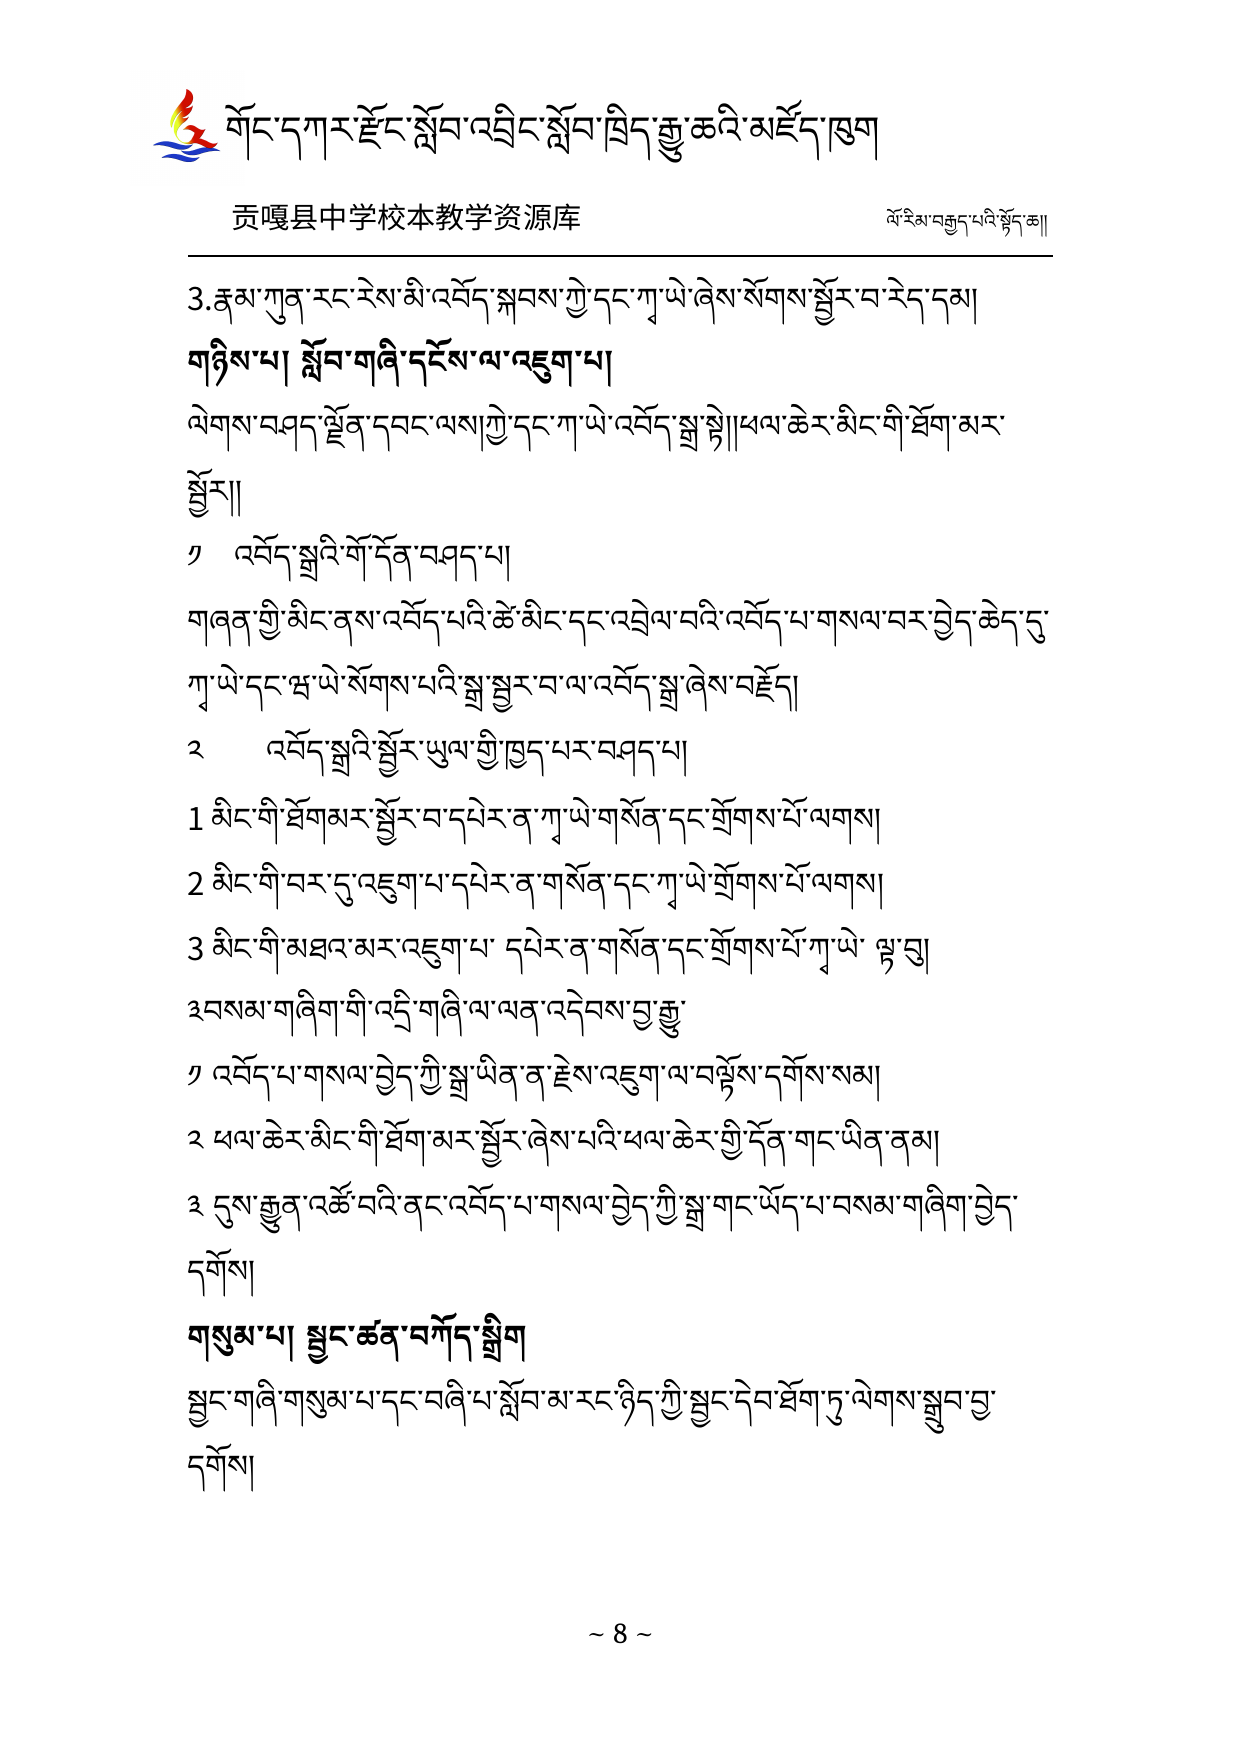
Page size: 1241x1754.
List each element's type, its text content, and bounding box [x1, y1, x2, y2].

text གཉིས་པ། སློབ་གཞི་དངོས་ལ་འཇུག་པ། [187, 329, 1053, 394]
text ༣ དུས་རྒྱུན་འཚོ་བའི་ནང་འབོད་པ་གསལ་བྱེད་ཀྱི་སྒྲ་གང་ཡོད་པ་བསམ་གཞིག་བྱེད་དགོས། [187, 1174, 1053, 1304]
text ༣བསམ་གཞིག་གི་འདྲི་གཞི་ལ་ལན་འདེབས་བྱ་རྒྱུ་ [187, 979, 1053, 1044]
text 1མིང་གི་ཐོགམར་སྦྱོར་བ་དཔེར་ན་ཀྭ་ཡེ་གསོན་དང་གྲོགས་པོ་ལགས། [187, 784, 1053, 849]
text གཞན་གྱི་མིང་ནས་འབོད་པའི་ཚེ་མིང་དང་འབྲེལ་བའི་འབོད་པ་གསལ་བར་བྱེད་ཆེད་དུ་ཀྭ་ཡེ་དང་ཝ་ཡེ་སོགས་པའི་སྒྲ་སྦྱར་བ་ལ་འབོད་སྒྲ་ཞེས་བརྗོད། [187, 589, 1053, 719]
text 3 མིང་གི་མཐའ་མར་འཇུག་པ་ དཔེར་ན་གསོན་དང་གྲོགས་པོ་ཀྭ་ཡེ་ ལྟ་བུ། [187, 914, 1053, 979]
text ༢ ཕལ་ཆེར་མིང་གི་ཐོག་མར་སྦྱོར་ཞེས་པའི་ཕལ་ཆེར་གྱི་དོན་གང་ཡིན་ནམ། [187, 1109, 1053, 1174]
picture [129, 70, 246, 186]
text ལེགས་བཤད་ལྗོན་དབང་ལས།ཀྱེ་དང་ཀ་ཡེ་འབོད་སྒྲ་སྟེ།།ཕལ་ཆེར་མིང་གི་ཐོག་མར་སྦྱོར།། [187, 394, 1053, 524]
text 3.རྣམ་ཀུན་རང་རེས་མི་འབོད་སྐབས་ཀྱེ་དང་ཀྭ་ཡེ་ཞེས་སོགས་སྦྱོར་བ་རེད་དམ། [187, 264, 1053, 329]
text སྦྱང་གཞི་གསུམ་པ་དང་བཞི་པ་སློབ་མ་རང་ཉིད་ཀྱི་སྦྱང་དེབ་ཐོག་ཏུ་ལེགས་སྒྲུབ་བྱ་དགོས། [187, 1369, 1053, 1499]
text གསུམ་པ། སྦྱང་ཚན་བཀོད་སྒྲིག [187, 1304, 1053, 1369]
picture [229, 121, 240, 133]
text ༡ འབོད་པ་གསལ་བྱེད་ཀྱི་སྒྲ་ཡིན་ན་རྗེས་འཇུག་ལ་བལྟོས་དགོས་སམ། [187, 1044, 1053, 1109]
text ༢ འབོད་སྒྲའི་སྦྱོར་ཡུལ་གྱི་ཁྱད་པར་བཤད་པ། [187, 719, 1053, 784]
text 2 མིང་གི་བར་དུ་འཇུག་པ་དཔེར་ན་གསོན་དང་ཀྭ་ཡེ་གྲོགས་པོ་ལགས། [187, 849, 1053, 914]
text ༡ འབོད་སྒྲའི་གོ་དོན་བཤད་པ། [187, 524, 1053, 589]
